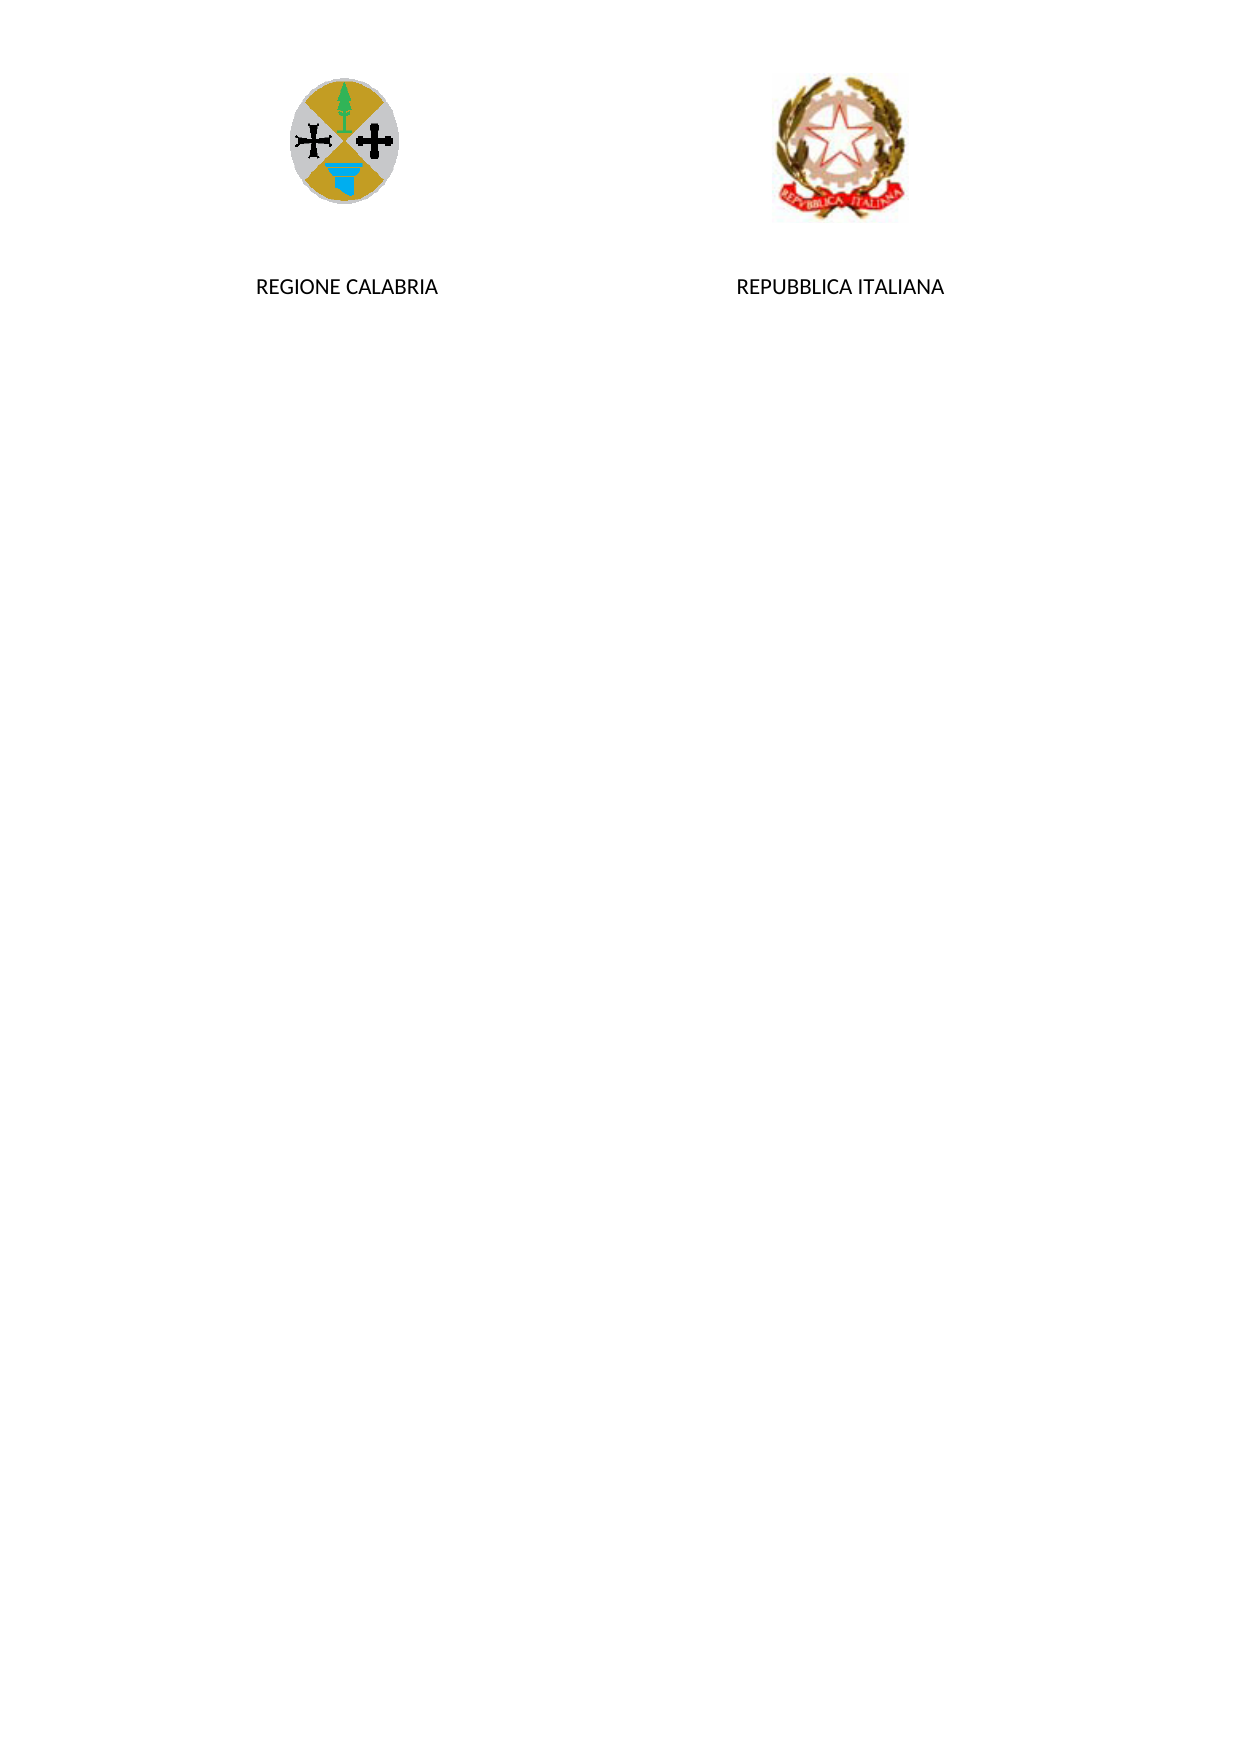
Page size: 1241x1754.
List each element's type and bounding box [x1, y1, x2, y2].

picture [287, 75, 401, 206]
